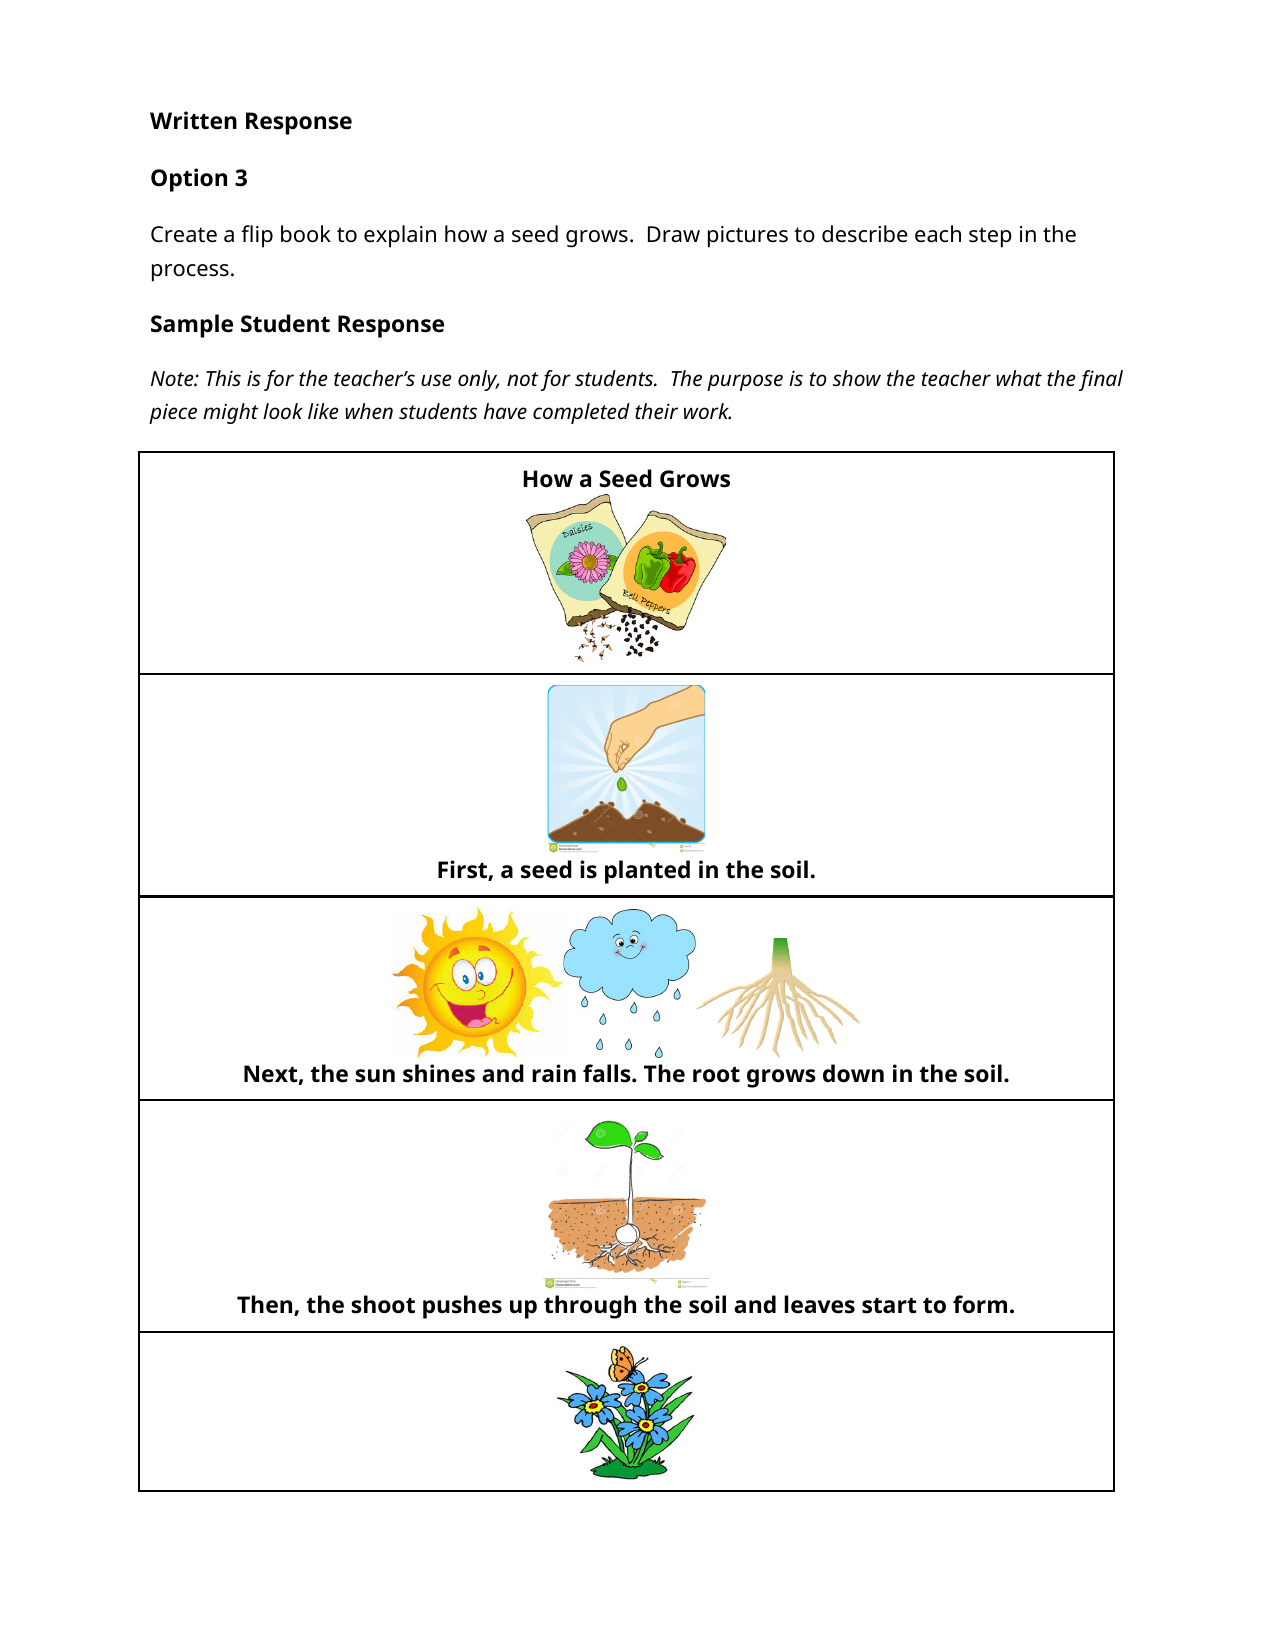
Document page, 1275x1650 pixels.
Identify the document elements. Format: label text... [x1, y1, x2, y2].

table_cell Then, the shoot pushes up through the soil and leaves start to form. [140, 1101, 1113, 1331]
text Option 3 [150, 162, 1200, 193]
picture [547, 685, 705, 854]
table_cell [140, 1333, 1113, 1490]
text Sample Student Response [150, 308, 1125, 339]
text Create a flip book to explain how a seed grows. Draw pictures to describe each step in the process. [150, 218, 1125, 282]
text Written Response [150, 105, 1200, 136]
picture [543, 1111, 710, 1290]
picture [392, 907, 860, 1058]
table_cell Next, the sun shines and rain falls. The root grows down in the soil. [140, 898, 1113, 1099]
picture [556, 1343, 696, 1480]
table_cell First, a seed is planted in the soil. [140, 675, 1113, 895]
picture [526, 494, 727, 662]
text Note: This is for the teacher’s use only, not for students. The purpose is to show the teacher what the final piece might look like when students have completed their work. [150, 364, 1125, 426]
table_header How a Seed Grows [140, 453, 1113, 672]
